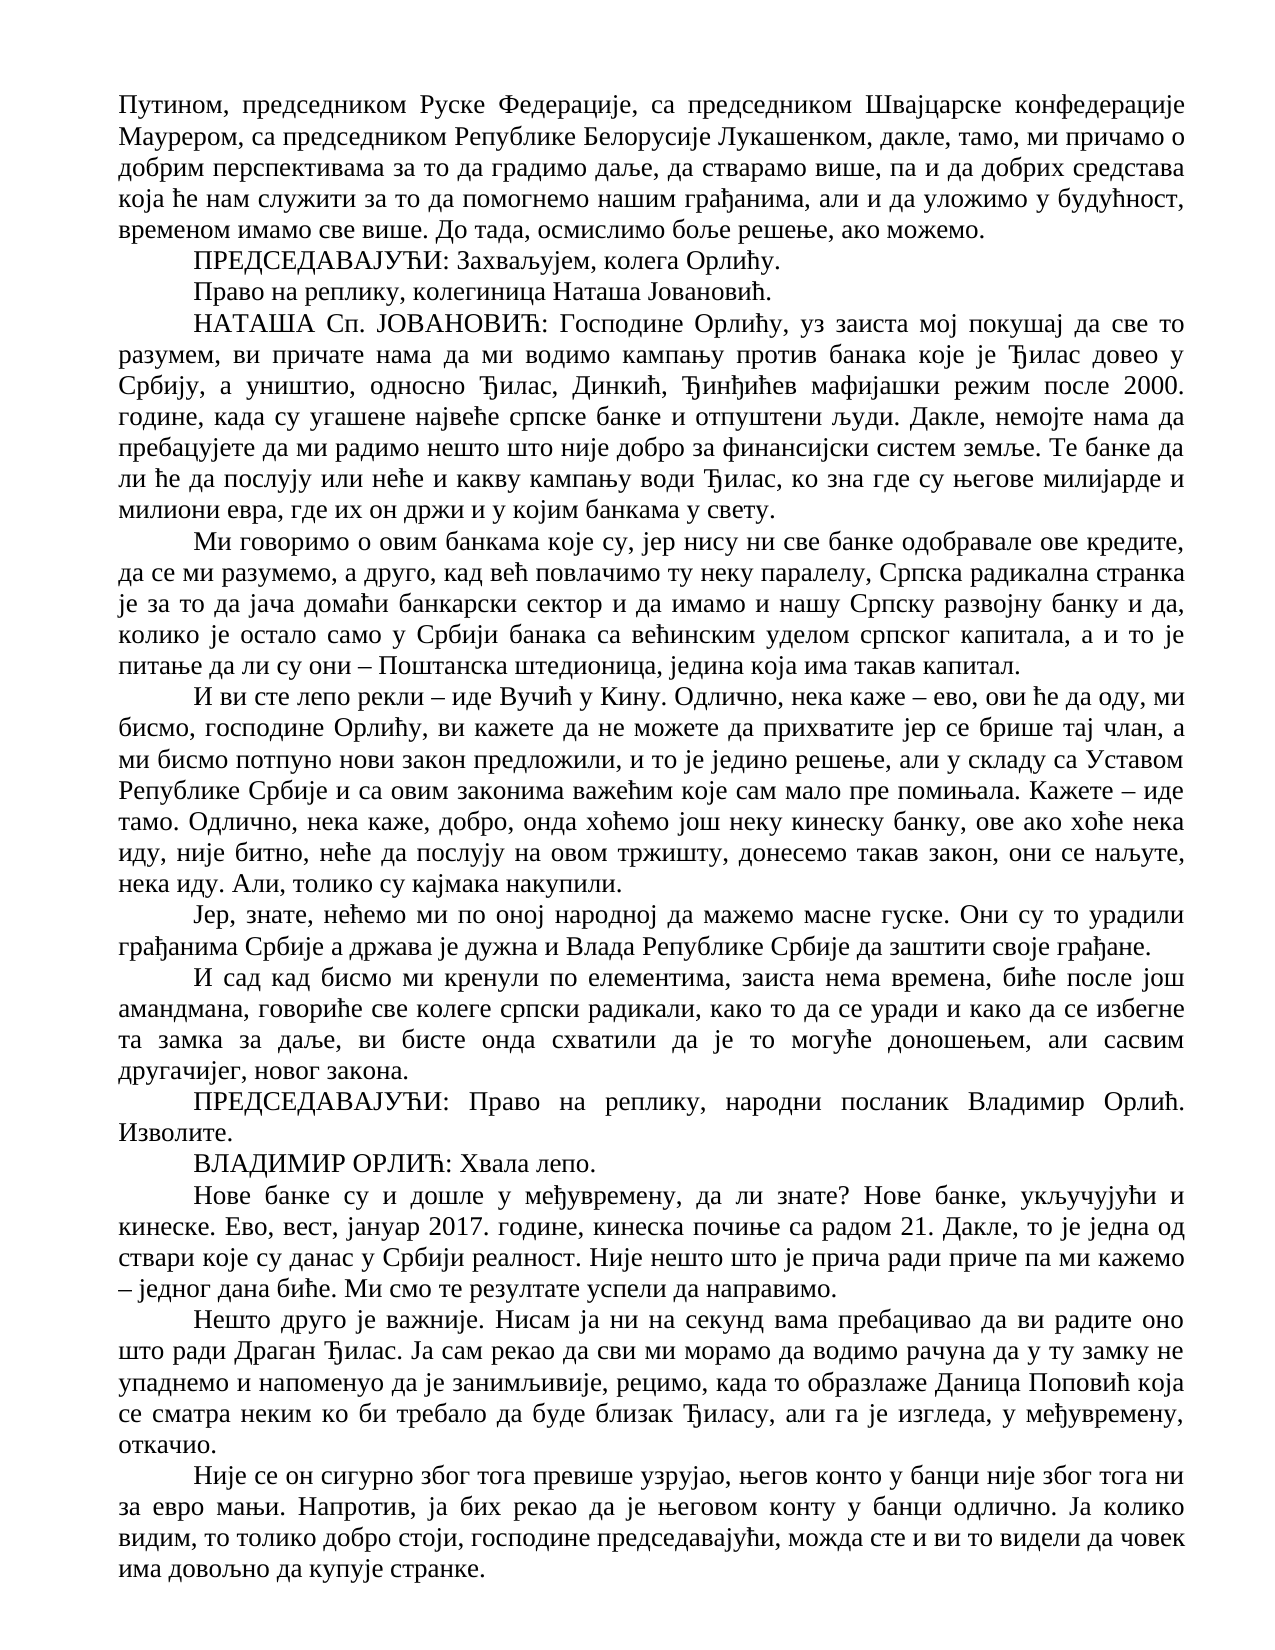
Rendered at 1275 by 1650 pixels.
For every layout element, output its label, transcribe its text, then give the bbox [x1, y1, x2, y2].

text Није се он сигурно због тога превише узрујао, његов конто у банци није због тога ни за евро мањи. Напротив, ја бих рекао да је његовом конту у банци одлично. Ја колико видим, то толико добро стоји, господине председавајући, можда сте и ви то видели да човек има довољно да купује странке. [118, 1459, 1186, 1584]
text НАТАША Сп. ЈОВАНОВИЋ: Господине Орлићу, уз заиста мој покушај да све то разумем, ви причате нама да ми водимо кампању против банака које је Ђилас довео у Србију, а уништио, односно Ђилас, Динкић, Ђинђићев мафијашки режим после 2000. године, када су угашене највеће српске банке и отпуштени људи. Дакле, немојте нама да пребацујете да ми радимо нешто што није добро за финансијски систем земље. Те банке да ли ће да послују или неће и какву кампању води Ђилас, ко зна где су његове милијарде и милиони евра, где их он држи и у којим банкама у свету. [118, 307, 1186, 525]
text Нове банке су и дошле у међувремену, да ли знате? Нове банке, укључујући и кинеске. Ево, вест, јануар 2017. године, кинеска почиње са радом 21. Дакле, то је једна од ствари које су данас у Србији реалност. Није нешто што је прича ради приче па ми кажемо – једног дана биће. Ми смо те резултате успели да направимо. [118, 1179, 1186, 1303]
text Право на реплику, колегиница Наташа Јовановић. [118, 276, 1186, 307]
text Јер, знате, нећемо ми по оној народној да мажемо масне гуске. Они су то урадили грађанима Србије а држава је дужна и Влада Републике Србије да заштити своје грађане. [118, 898, 1186, 961]
text ПРЕДСЕДАВАЈУЋИ: Право на реплику, народни посланик Владимир Орлић. Изволите. [118, 1085, 1186, 1148]
text ВЛАДИМИР ОРЛИЋ: Хвала лепо. [118, 1148, 1186, 1179]
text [118, 89, 1186, 244]
text И ви сте лепо рекли – иде Вучић у Кину. Одлично, нека каже – ево, ови ће да оду, ми бисмо, господине Орлићу, ви кажете да не можете да прихватите јер се брише тај члан, а ми бисмо потпуно нови закон предложили, и то је једино решење, али у складу са Уставом Републике Србије и са овим законима важећим које сам мало пре помињала. Кажете – иде тамо. Одлично, нека каже, добро, онда хоћемо још неку кинеску банку, ове ако хоће нека иду, није битно, неће да послују на овом тржишту, донесемо такав закон, они се наљуте, нека иду. Али, толико су кајмака накупили. [118, 680, 1186, 898]
text И сад кад бисмо ми кренули по елементима, заиста нема времена, биће после још амандмана, говориће све колеге српски радикали, како то да се уради и како да се избегне та замка за даље, ви бисте онда схватили да је то могуће доношењем, али сасвим другачијег, новог закона. [118, 961, 1186, 1085]
text Нешто друго је важније. Нисам ја ни на секунд вама пребацивао да ви радите оно што ради Драган Ђилас. Ја сам рекао да сви ми морамо да водимо рачуна да у ту замку не упаднемо и напоменуо да је занимљивије, рецимо, када то образлаже Даница Поповић која се сматра неким ко би требало да буде близак Ђиласу, али га је изгледа, у међувремену, откачио. [118, 1303, 1186, 1459]
text ПРЕДСЕДАВАЈУЋИ: Захваљујем, колега Орлићу. [118, 244, 1186, 276]
text Ми говоримо о овим банкама које су, јер нису ни све банке одобравале ове кредите, да се ми разумемо, а друго, кад већ повлачимо ту неку паралелу, Српска радикална странка је за то да јача домаћи банкарски сектор и да имамо и нашу Српску развојну банку и да, колико је остало само у Србији банака са већинским уделом српског капитала, а и то је питање да ли су они – Поштанска штедионица, једина која има такав капитал. [118, 525, 1186, 680]
